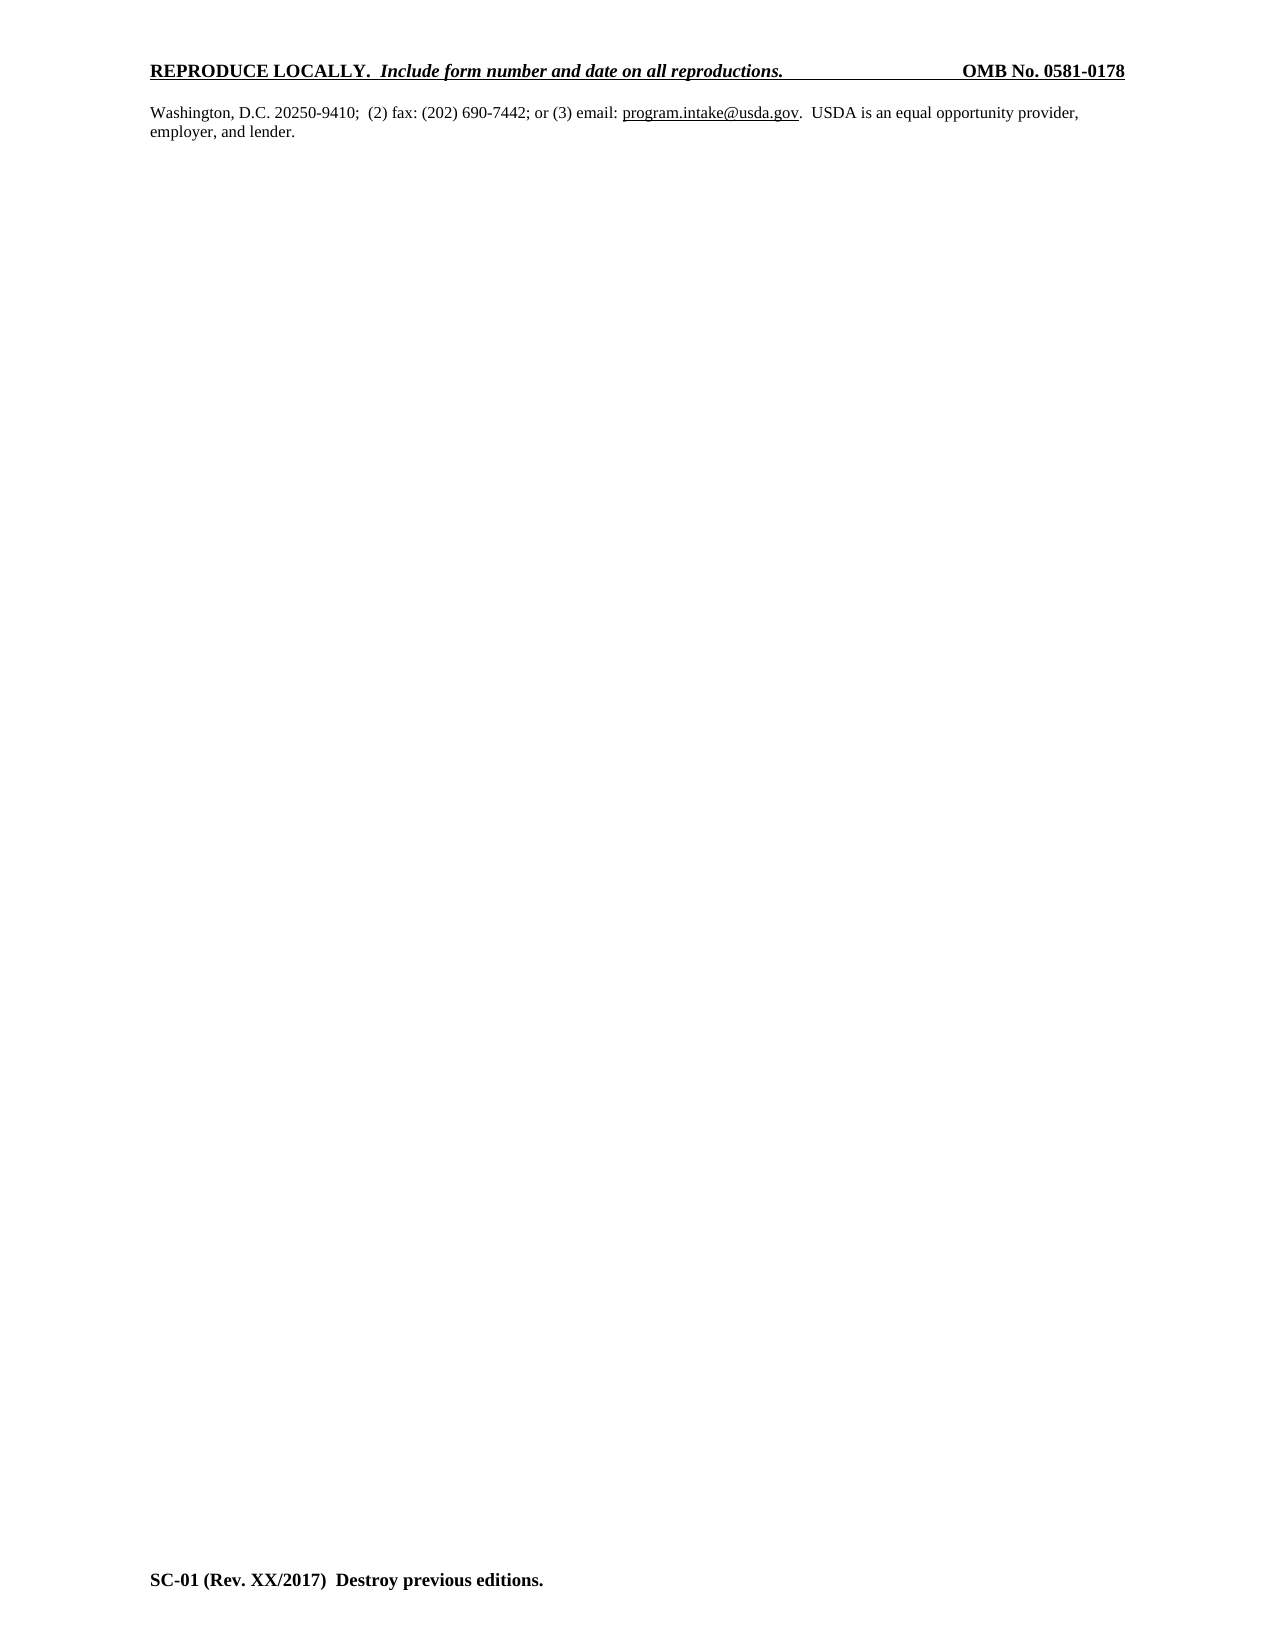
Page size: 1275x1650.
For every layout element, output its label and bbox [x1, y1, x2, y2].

text [150, 103, 1125, 141]
